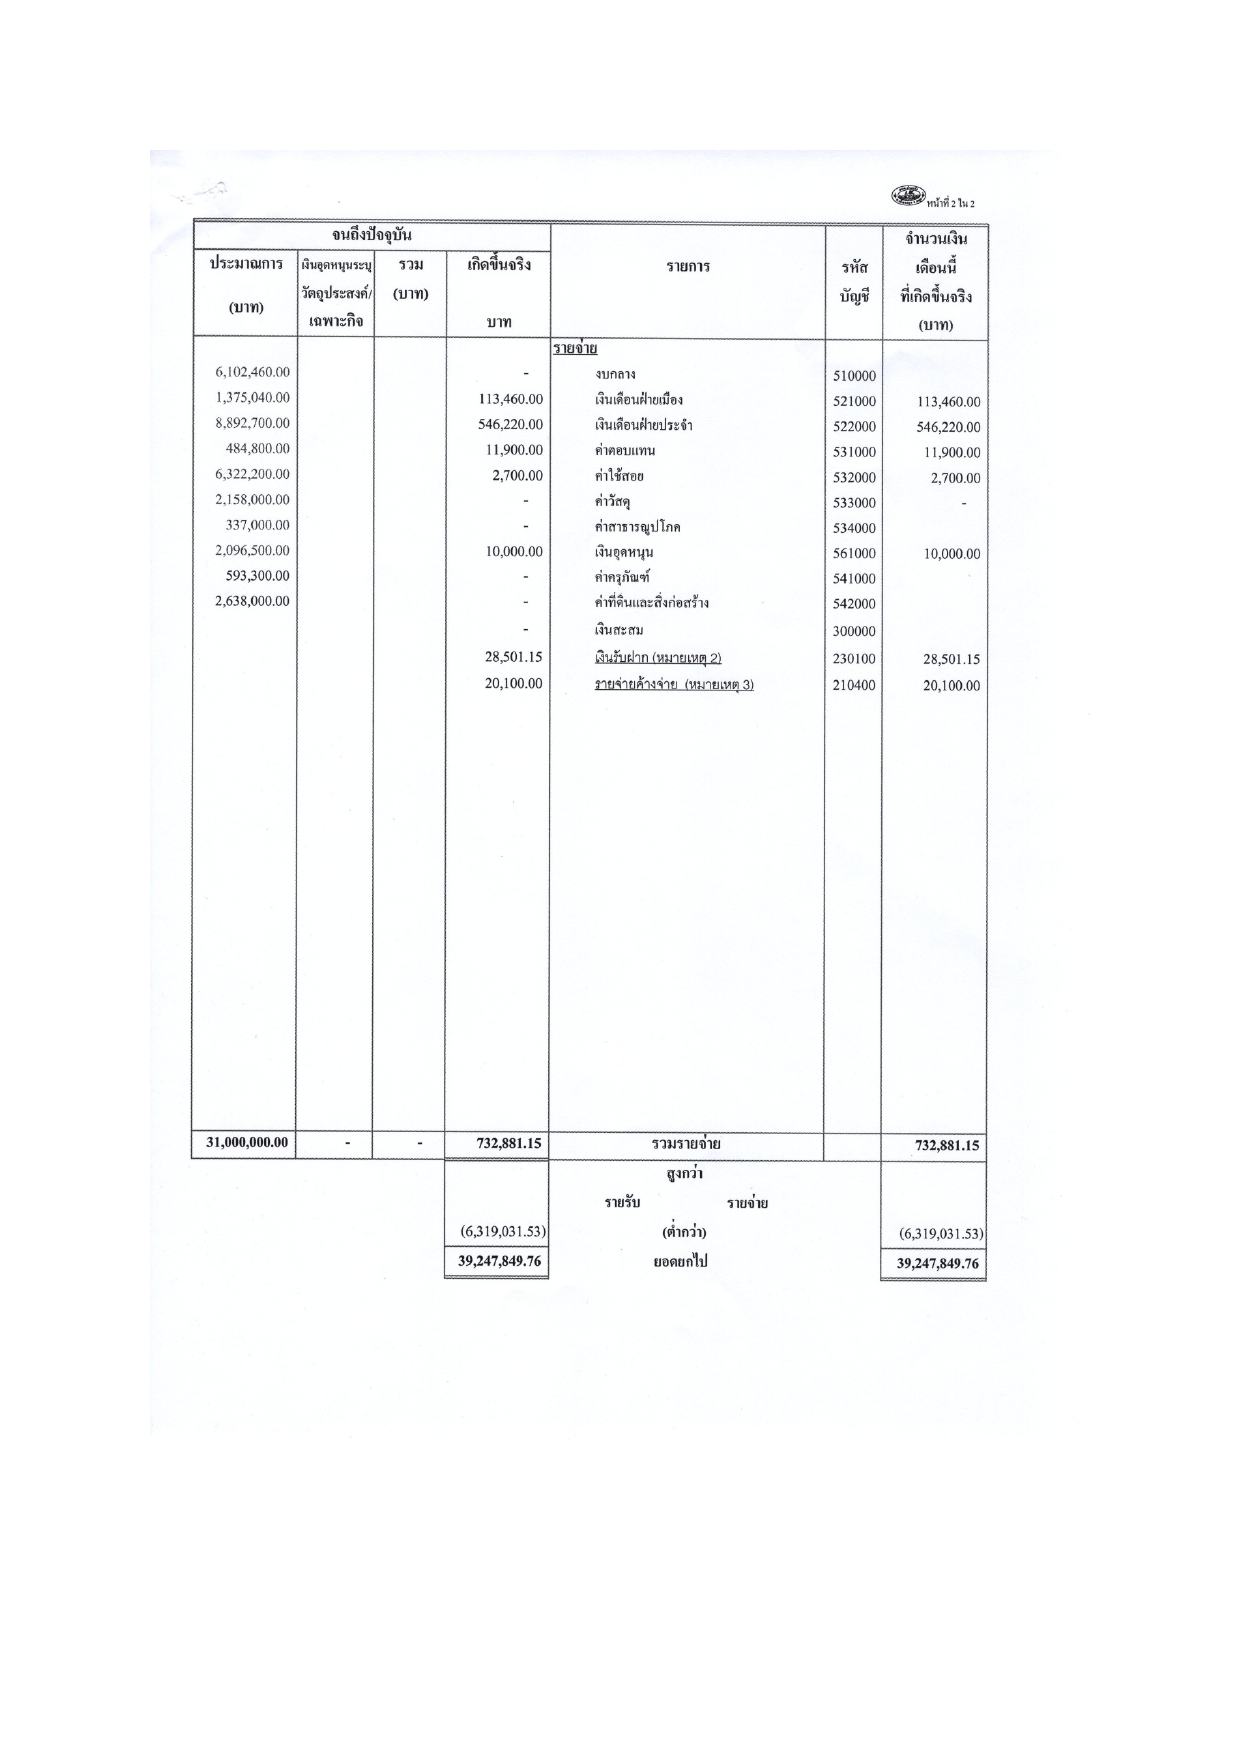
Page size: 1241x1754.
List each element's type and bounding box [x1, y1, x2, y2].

picture [150, 150, 1091, 1443]
